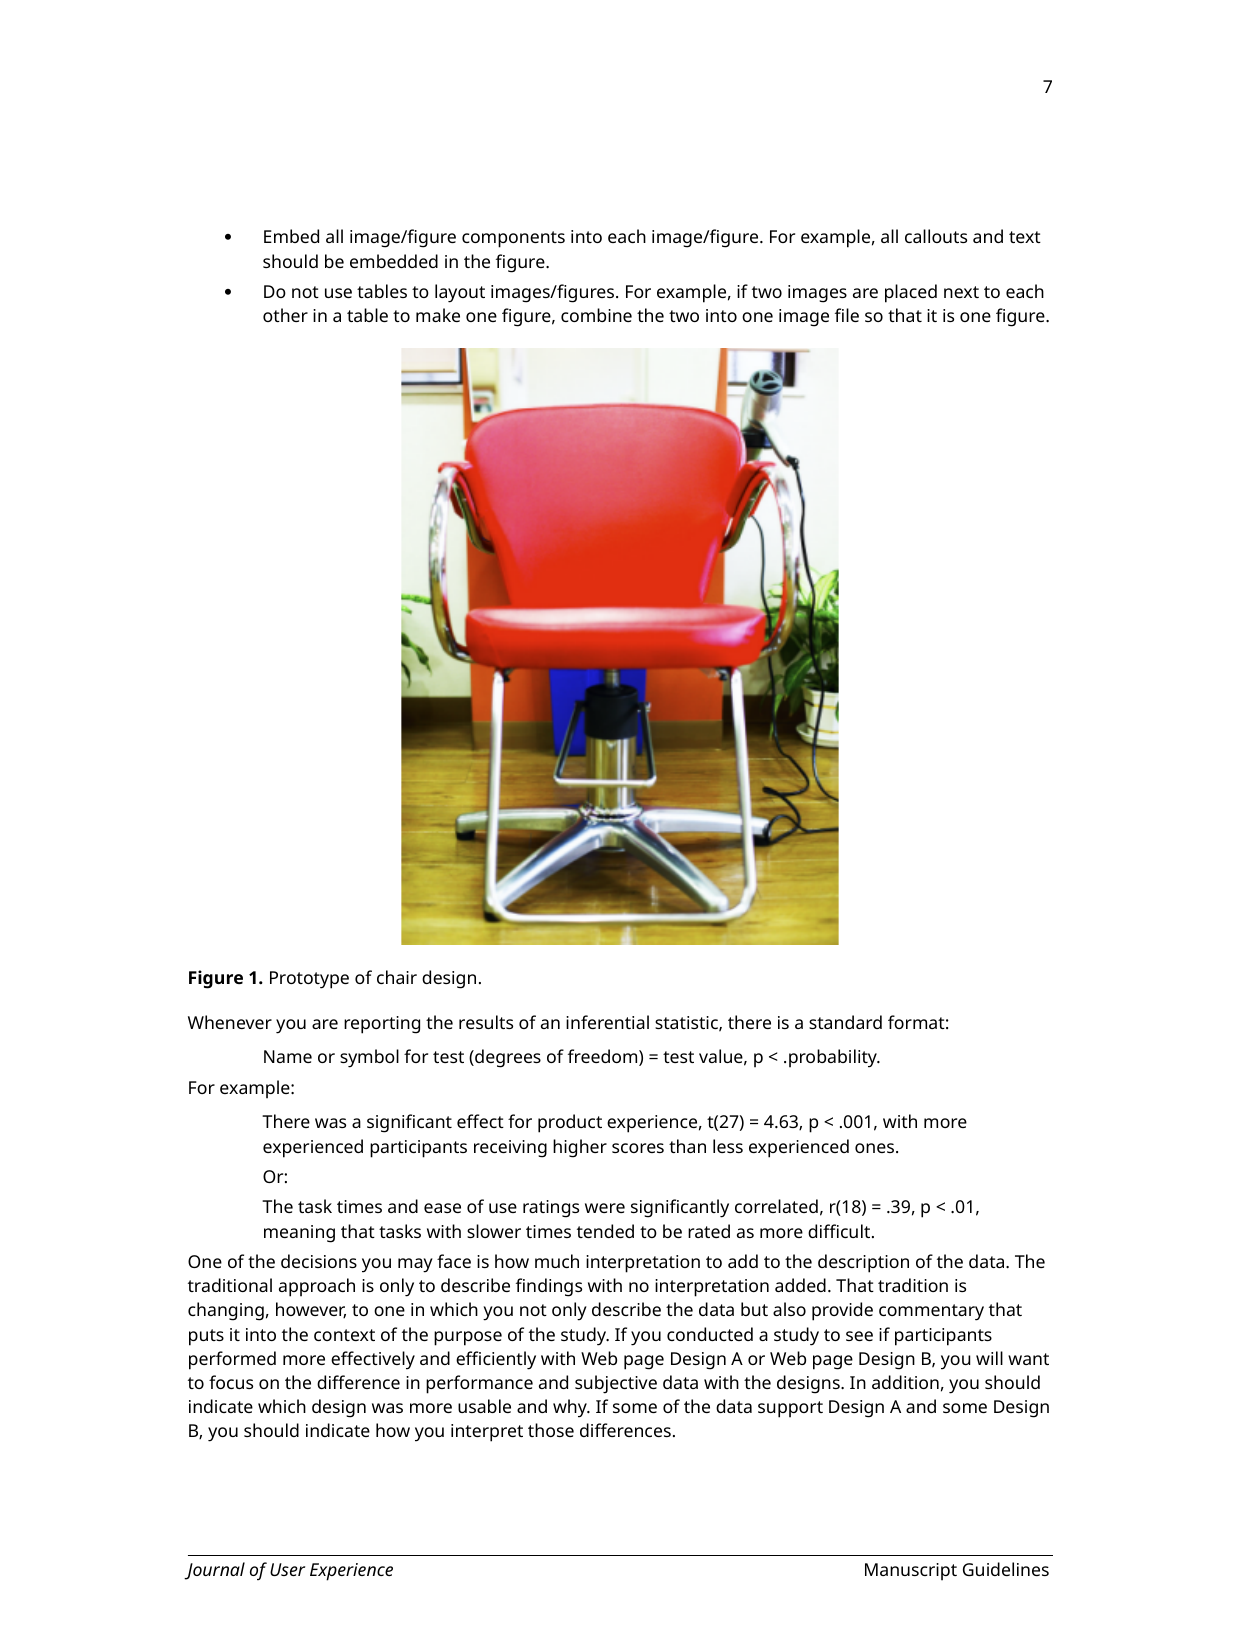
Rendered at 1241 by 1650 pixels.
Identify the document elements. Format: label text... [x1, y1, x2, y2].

list Do not use tables to layout images/figures. For example, if two images are placed next to each other in a table to make one figure, combine the two into one image file so that it is one figure. [225, 279, 1053, 328]
list Embed all image/figure components into each image/figure. For example, all callouts and text should be embedded in the figure. [225, 225, 1053, 273]
picture [401, 348, 839, 945]
text Whenever you are reporting the results of an inferential statistic, there is a standard format: [187, 1010, 1053, 1034]
text The task times and ease of use ratings were significantly correlated, r(18) = .39, p < .01, meaning that tasks with slower times tended to be rated as more difficult. [262, 1195, 1053, 1243]
text There was a significant effect for product experience, t(27) = 4.63, p < .001, with more experienced participants receiving higher scores than less experienced ones. [262, 1110, 1053, 1158]
text For example: [187, 1075, 1053, 1099]
text One of the decisions you may face is how much interpretation to add to the description of the data. The traditional approach is only to describe findings with no interpretation added. That tradition is changing, however, to one in which you not only describe the data but also provide commentary that puts it into the context of the purpose of the study. If you conducted a study to see if participants performed more effectively and efficiently with Web page Design A or Web page Design B, you will want to focus on the difference in performance and subjective data with the designs. In addition, you should indicate which design was more usable and why. If some of the data support Design A and some Design B, you should indicate how you interpret those differences. [187, 1249, 1053, 1443]
text Figure 1. Prototype of chair design. [187, 965, 1053, 989]
text Name or symbol for test (degrees of freedom) = test value, p < .probability. [262, 1045, 1053, 1069]
text Or: [262, 1164, 1053, 1189]
